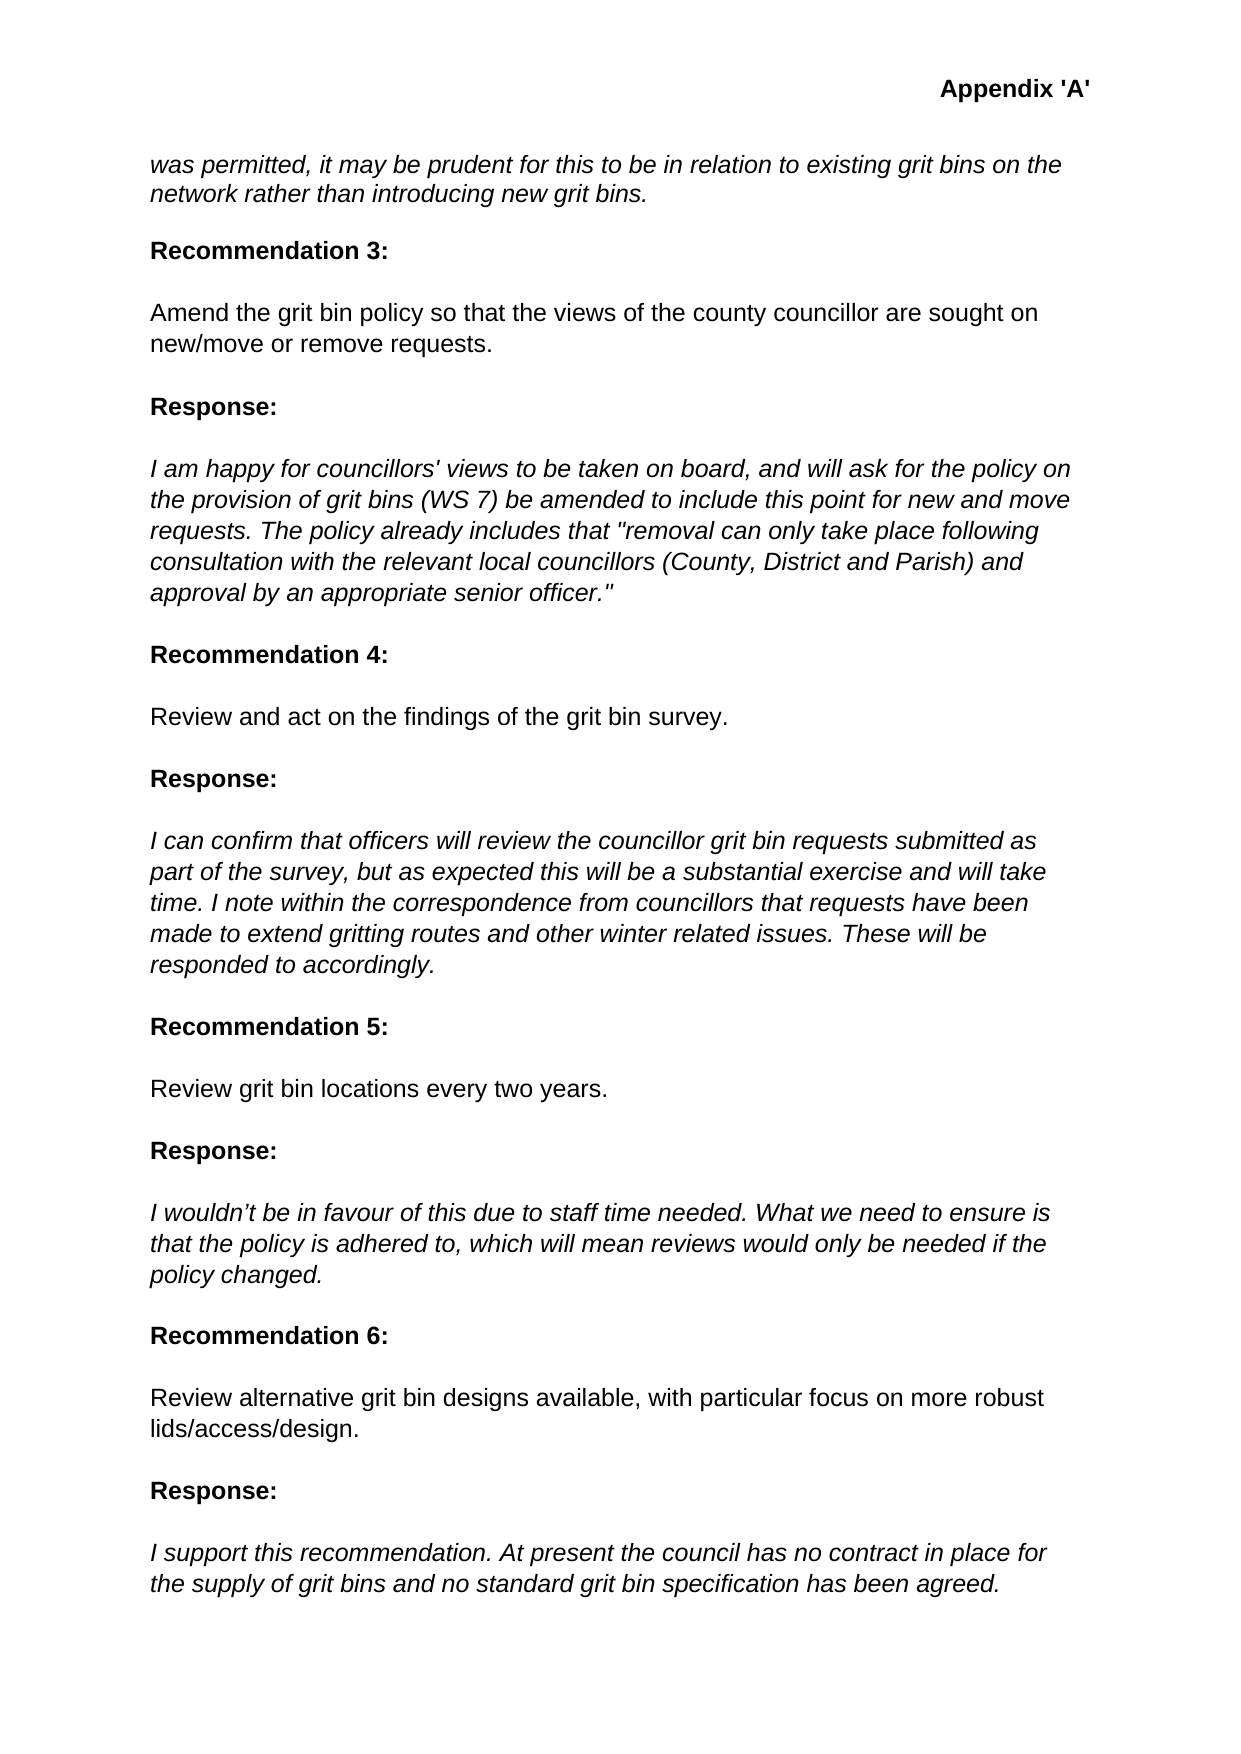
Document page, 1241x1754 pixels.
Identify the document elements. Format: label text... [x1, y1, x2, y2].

text Response: [150, 391, 1090, 420]
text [150, 1538, 1090, 1598]
text Recommendation 5: [150, 1011, 1090, 1040]
text I wouldn’t be in favour of this due to staff time needed. What we need to ensure is that the policy is adhered to, which will mean reviews would only be needed if the policy changed. [150, 1198, 1090, 1288]
text Response: [150, 1476, 1090, 1505]
text Recommendation 4: [150, 640, 1090, 668]
text Amend the grit bin policy so that the views of the county councillor are sought on new/move or remove requests. [150, 298, 1090, 358]
text Review and act on the findings of the grit bin survey. [150, 702, 1090, 731]
text Response: [150, 1136, 1090, 1164]
text Recommendation 3: [150, 236, 1090, 265]
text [150, 150, 1090, 207]
text Recommendation 6: [150, 1321, 1090, 1350]
text I am happy for councillors' views to be taken on board, and will ask for the policy on the provision of grit bins (WS 7) be amended to include this point for new and move requests. The policy already includes that "removal can only take place following consultation with the relevant local councillors (County, District and Parish) and approval by an appropriate senior officer." [150, 453, 1090, 606]
text Review alternative grit bin designs available, with particular focus on more robust lids/access/design. [150, 1383, 1090, 1443]
text Review grit bin locations every two years. [150, 1073, 1090, 1102]
text I can confirm that officers will review the councillor grit bin requests submitted as part of the survey, but as expected this will be a substantial exercise and will take time. I note within the correspondence from councillors that requests have been made to extend gritting routes and other winter related issues. These will be responded to accordingly. [150, 826, 1090, 979]
text Response: [150, 764, 1090, 793]
